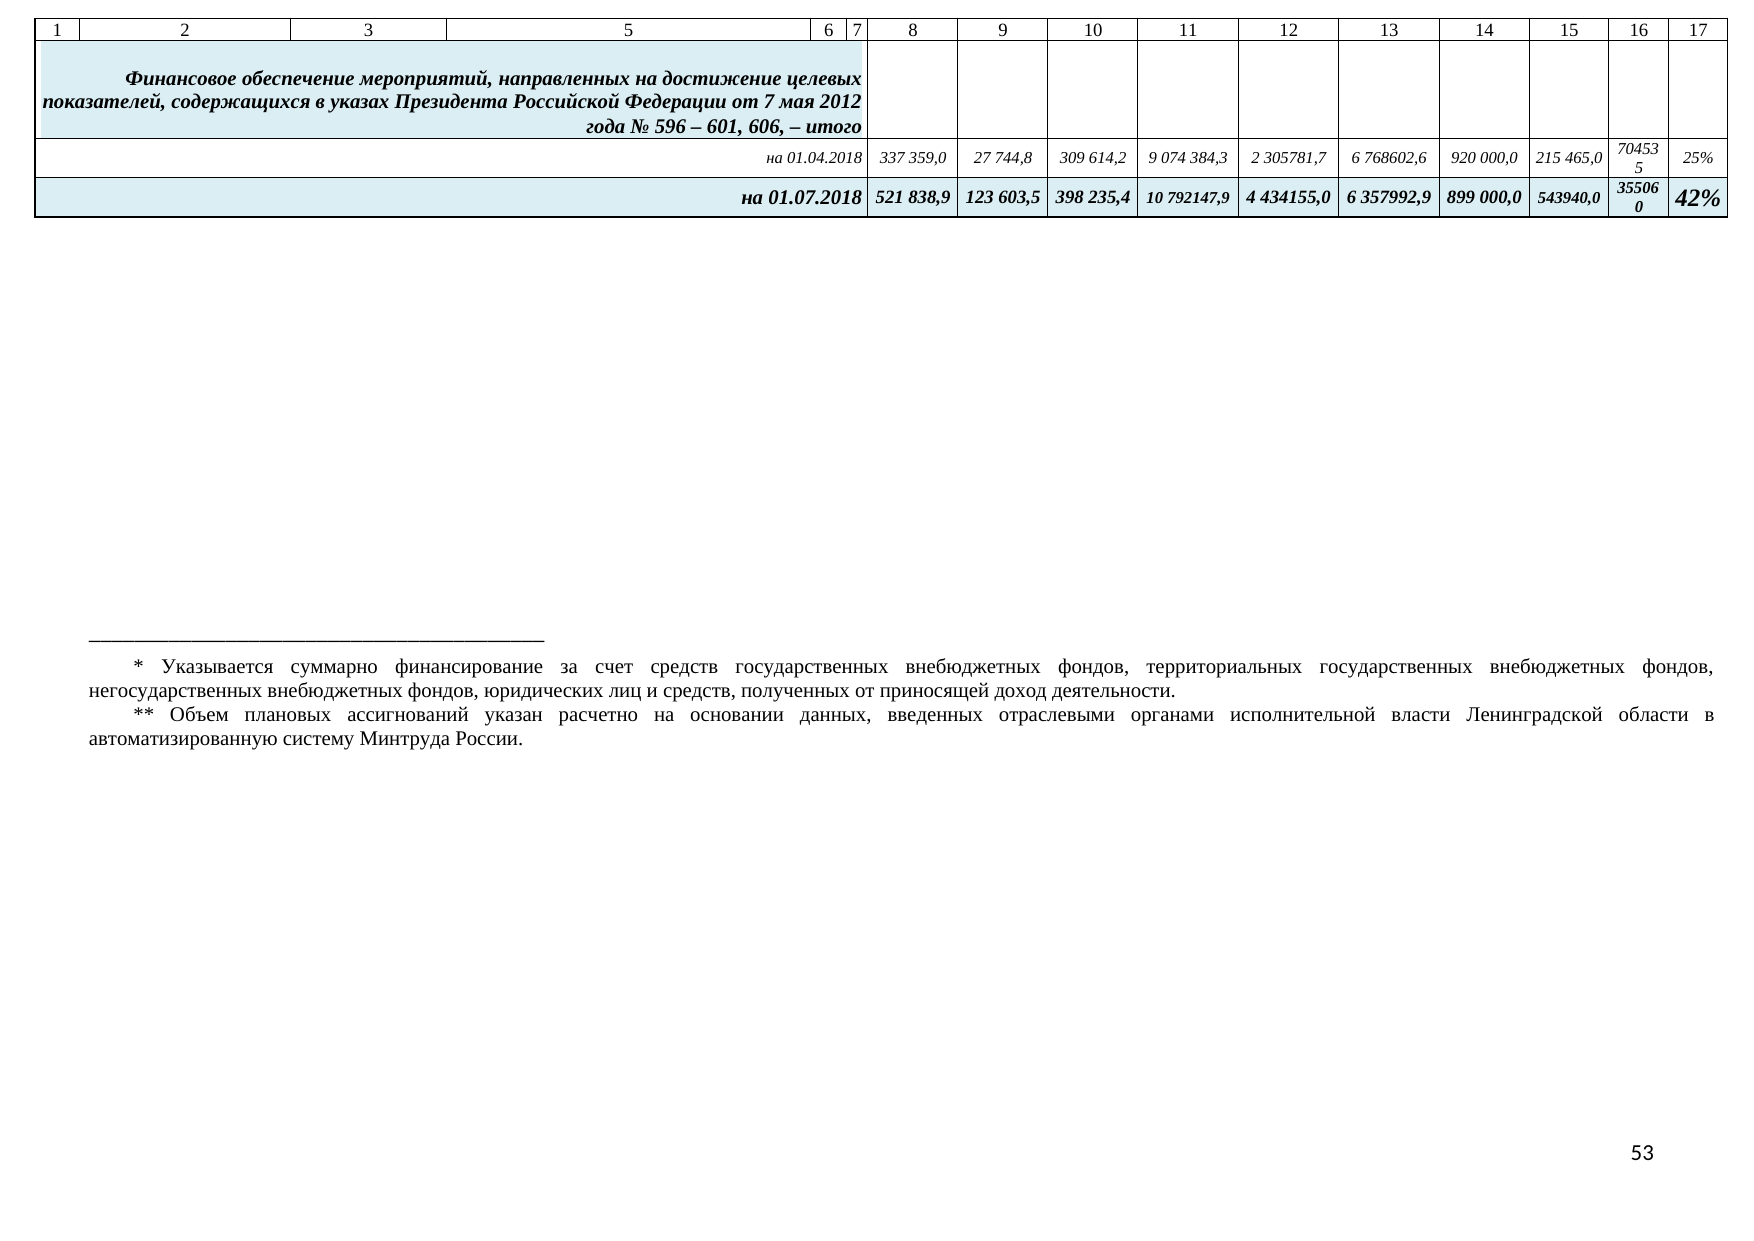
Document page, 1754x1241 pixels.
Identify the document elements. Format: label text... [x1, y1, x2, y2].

text ** Объем плановых ассигнований указан расчетно на основании данных, введенных отраслевыми органами исполнительной власти Ленинградской области в автоматизированную систему Минтруда России. [89, 702, 1716, 750]
table_header 13 [1339, 19, 1439, 40]
table_header 7 [847, 19, 867, 40]
table_header 1 [36, 19, 79, 40]
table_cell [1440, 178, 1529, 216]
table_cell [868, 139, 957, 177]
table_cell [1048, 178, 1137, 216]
table_header 15 [1530, 19, 1608, 40]
table_header 5 [447, 19, 810, 40]
table_header 8 [868, 19, 957, 40]
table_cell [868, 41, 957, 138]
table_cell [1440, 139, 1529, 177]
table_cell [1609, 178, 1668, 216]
text * Указывается суммарно финансирование за счет средств государственных внебюджетных фондов, территориальных государственных внебюджетных фондов, негосударственных внебюджетных фондов, юридических лиц и средств, полученных от приносящей доход деятельности. [89, 654, 1716, 702]
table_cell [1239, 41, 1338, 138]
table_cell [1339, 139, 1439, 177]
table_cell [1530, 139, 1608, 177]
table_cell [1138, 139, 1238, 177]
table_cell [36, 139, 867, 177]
table_header 11 [1138, 19, 1238, 40]
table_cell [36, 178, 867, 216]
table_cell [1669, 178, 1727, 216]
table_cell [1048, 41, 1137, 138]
table_header 9 [958, 19, 1047, 40]
table_header 6 [811, 19, 846, 40]
table_header 16 [1609, 19, 1668, 40]
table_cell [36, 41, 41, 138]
table_header 14 [1440, 19, 1529, 40]
table_header 17 [1669, 19, 1727, 40]
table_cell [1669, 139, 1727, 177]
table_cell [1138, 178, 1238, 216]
table_header 12 [1239, 19, 1338, 40]
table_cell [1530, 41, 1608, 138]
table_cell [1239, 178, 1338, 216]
table_header 2 [80, 19, 290, 40]
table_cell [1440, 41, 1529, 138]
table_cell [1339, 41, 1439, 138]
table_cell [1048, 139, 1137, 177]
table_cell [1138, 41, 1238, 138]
table_header 10 [1048, 19, 1137, 40]
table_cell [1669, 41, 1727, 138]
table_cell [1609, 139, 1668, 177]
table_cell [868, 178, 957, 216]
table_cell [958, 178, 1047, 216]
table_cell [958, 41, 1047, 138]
table_header 3 [291, 19, 446, 40]
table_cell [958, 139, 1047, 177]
text ________________________________________ [89, 617, 1653, 645]
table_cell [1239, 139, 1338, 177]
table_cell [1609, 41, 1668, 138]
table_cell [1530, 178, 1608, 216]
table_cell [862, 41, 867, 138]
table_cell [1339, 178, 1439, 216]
